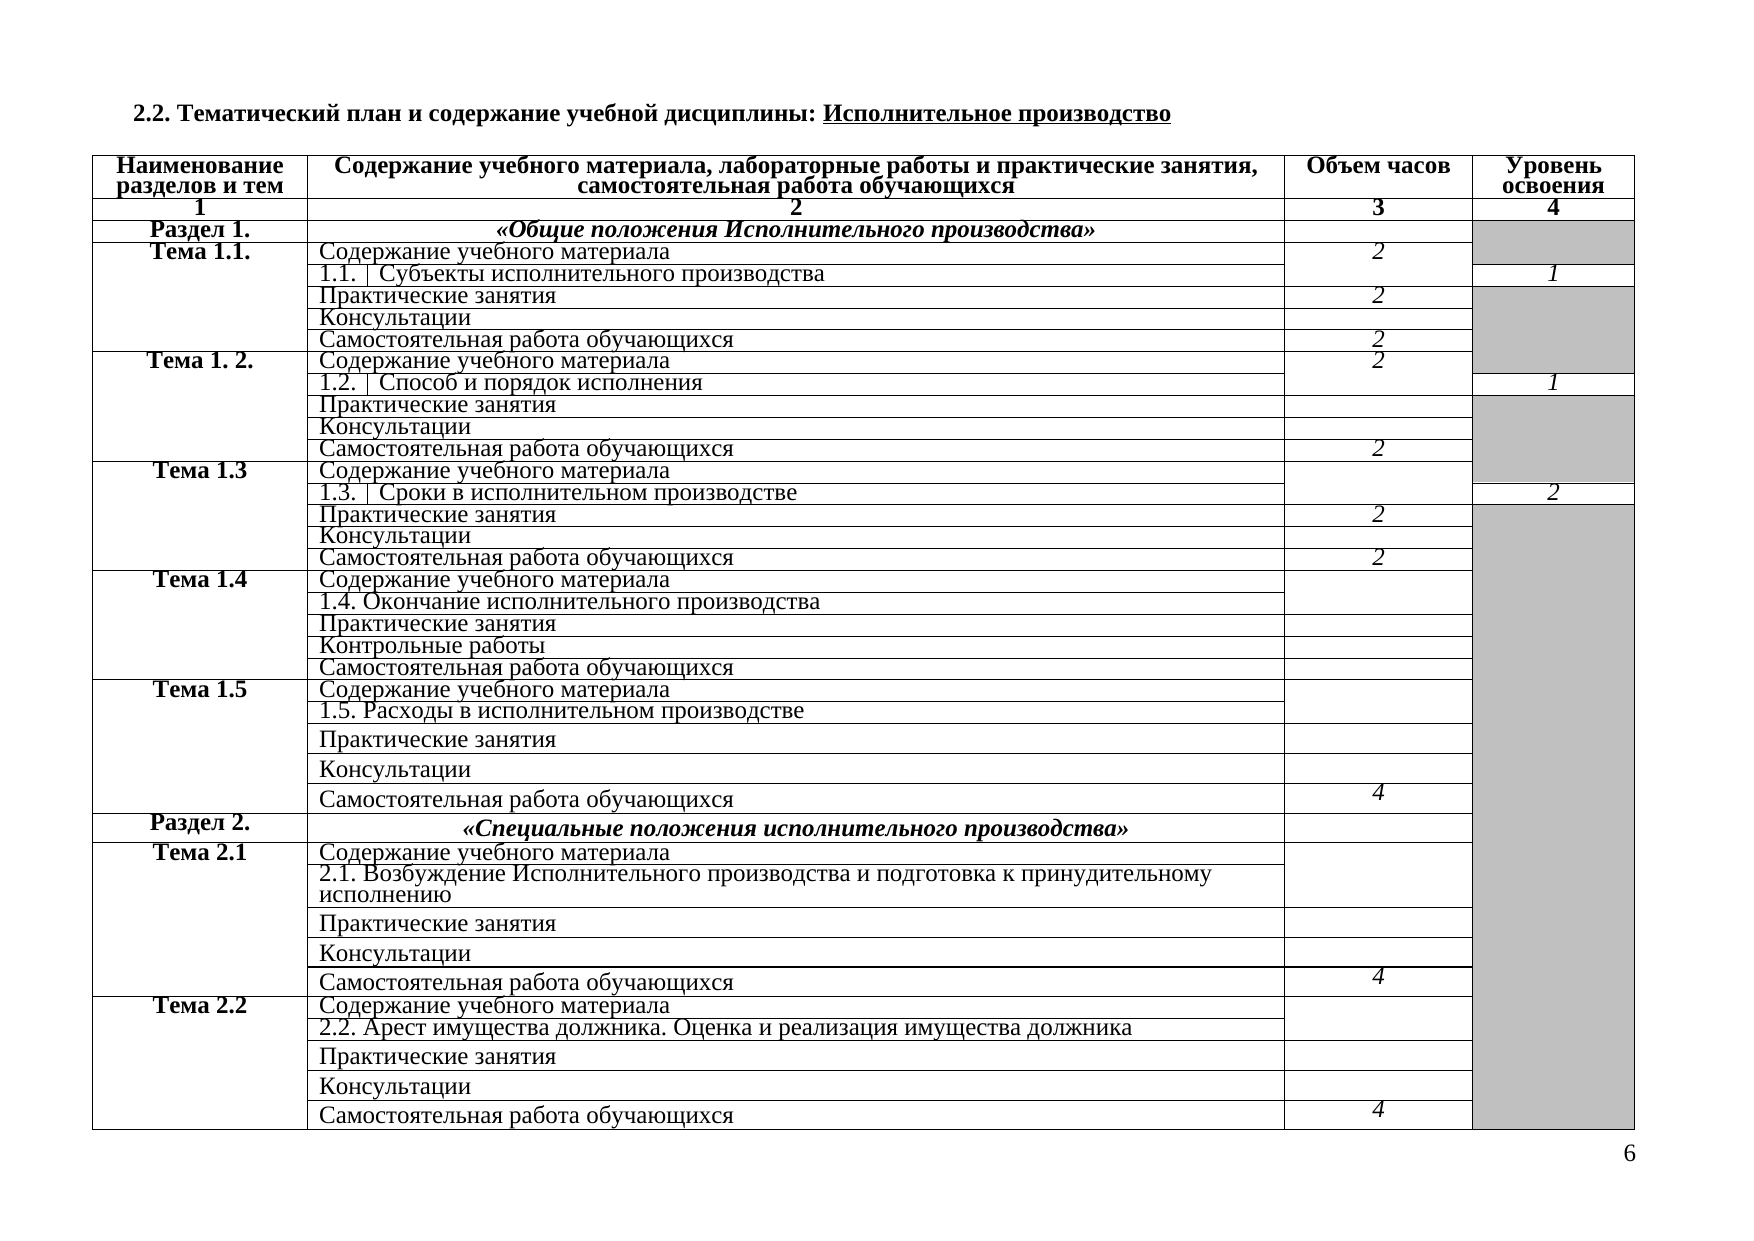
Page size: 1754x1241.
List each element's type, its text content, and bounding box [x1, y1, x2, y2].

subtitle 2.2. Тематический план и содержание учебной дисциплины: Исполнительное производство [133, 98, 1636, 127]
table_cell Практические занятия [308, 1041, 1284, 1070]
table_cell [1285, 680, 1472, 723]
table_cell Консультации [308, 1071, 1284, 1099]
table_cell Консультации [308, 418, 1284, 439]
table_cell Субъекты исполнительного производства [368, 265, 1284, 286]
table_cell 4 [1285, 784, 1472, 812]
table_cell Практические занятия [308, 908, 1284, 937]
table_cell [1285, 615, 1472, 636]
table_cell 1.5. Расходы в исполнительном производстве [308, 702, 1284, 723]
table_cell Консультации [308, 938, 1284, 966]
table_cell Самостоятельная работа обучающихся [308, 968, 1284, 996]
table_cell Тема 1.1. [93, 243, 307, 351]
table_cell Тема 1.3 [93, 462, 307, 570]
table_header Содержание учебного материала, лабораторные работы и практические занятия, самостоятельная работа обучающихся [308, 156, 1284, 198]
table_cell Практические занятия [308, 724, 1284, 753]
table_cell 2.2. Арест имущества должника. Оценка и реализация имущества должника [308, 1019, 1284, 1040]
table_cell 1 [1473, 265, 1634, 286]
table_cell 2 [1285, 549, 1472, 570]
table_cell Самостоятельная работа обучающихся [308, 330, 1284, 351]
table_cell [1285, 571, 1472, 614]
table_cell Содержание учебного материала [308, 243, 1284, 264]
table_header Объем часов [1285, 156, 1472, 198]
table_cell Содержание учебного материала [308, 571, 1284, 592]
table_cell [1285, 1071, 1472, 1099]
table_cell [1285, 396, 1472, 417]
table_cell 1.4. Окончание исполнительного производства [308, 593, 1284, 614]
table_cell Содержание учебного материала [308, 352, 1284, 373]
table_cell Практические занятия [308, 287, 1284, 307]
table_cell Консультации [308, 527, 1284, 548]
table_cell [1285, 754, 1472, 783]
table_cell Консультации [308, 309, 1284, 329]
table_cell 1 [1473, 374, 1634, 395]
table_cell 1.1. [308, 265, 367, 286]
table_cell 1 [93, 199, 307, 220]
table_cell 2 [1473, 484, 1634, 504]
table_cell 4 [1473, 199, 1634, 220]
table_cell 2 [308, 199, 1284, 220]
table_cell 2 [1285, 352, 1472, 395]
table_cell Консультации [308, 754, 1284, 783]
table_cell Содержание учебного материала [308, 462, 1284, 482]
table_cell [1285, 462, 1472, 504]
table_cell Содержание учебного материала [308, 843, 1284, 864]
table_cell [1285, 997, 1472, 1040]
table_cell Самостоятельная работа обучающихся [308, 784, 1284, 812]
table_cell Сроки в исполнительном производстве [368, 484, 1284, 504]
table_cell Тема 1. 2. [93, 352, 307, 461]
table_cell Тема 2.1 [93, 843, 307, 996]
table_cell [1285, 908, 1472, 937]
table_cell 2 [1285, 505, 1472, 526]
table_cell Раздел 2. [93, 814, 307, 842]
table_cell [1285, 1041, 1472, 1070]
table_header Наименование разделов и тем [93, 156, 307, 198]
table_cell «Специальные положения исполнительного производства» [308, 814, 1284, 842]
table_cell 4 [1285, 968, 1472, 996]
table_cell [1285, 637, 1472, 657]
table_cell 2 [1285, 243, 1472, 286]
table_cell 4 [1285, 1101, 1472, 1129]
table_cell 2 [1285, 440, 1472, 461]
table_cell Тема 1.5 [93, 680, 307, 812]
table_cell Тема 2.2 [93, 997, 307, 1129]
table_cell Контрольные работы [308, 637, 1284, 657]
table_cell 1.2. [308, 374, 367, 395]
table_cell Способ и порядок исполнения [368, 374, 1284, 395]
table_cell 2 [1285, 330, 1472, 351]
table_cell Содержание учебного материала [308, 997, 1284, 1018]
table_cell Практические занятия [308, 615, 1284, 636]
table_cell [1473, 287, 1634, 373]
table_cell 2 [1285, 287, 1472, 307]
table_cell Самостоятельная работа обучающихся [308, 1101, 1284, 1129]
table_cell Тема 1.4 [93, 571, 307, 679]
table_cell [1473, 505, 1634, 1129]
table_cell Самостоятельная работа обучающихся [308, 440, 1284, 461]
table_cell «Общие положения Исполнительного производства» [308, 221, 1284, 242]
table_cell [1285, 843, 1472, 907]
table_cell [1285, 659, 1472, 679]
table_cell 2.1. Возбуждение Исполнительного производства и подготовка к принудительному исполнению [308, 865, 1284, 907]
table_cell [1285, 814, 1472, 842]
table_cell Самостоятельная работа обучающихся [308, 659, 1284, 679]
table_cell Раздел 1. [93, 221, 307, 242]
table_cell Содержание учебного материала [308, 680, 1284, 701]
table_cell Самостоятельная работа обучающихся [308, 549, 1284, 570]
table_cell [1473, 396, 1634, 482]
table_header Уровень освоения [1473, 156, 1634, 198]
table_cell Практические занятия [308, 505, 1284, 526]
table_cell Практические занятия [308, 396, 1284, 417]
table_cell [1285, 724, 1472, 753]
table_cell 3 [1285, 199, 1472, 220]
table_cell [1285, 938, 1472, 966]
table_cell [1473, 221, 1634, 264]
table_cell [1285, 418, 1472, 439]
table_cell [1285, 221, 1472, 242]
table_cell 1.3. [308, 484, 367, 504]
table_cell [1285, 309, 1472, 329]
table_cell [1285, 527, 1472, 548]
